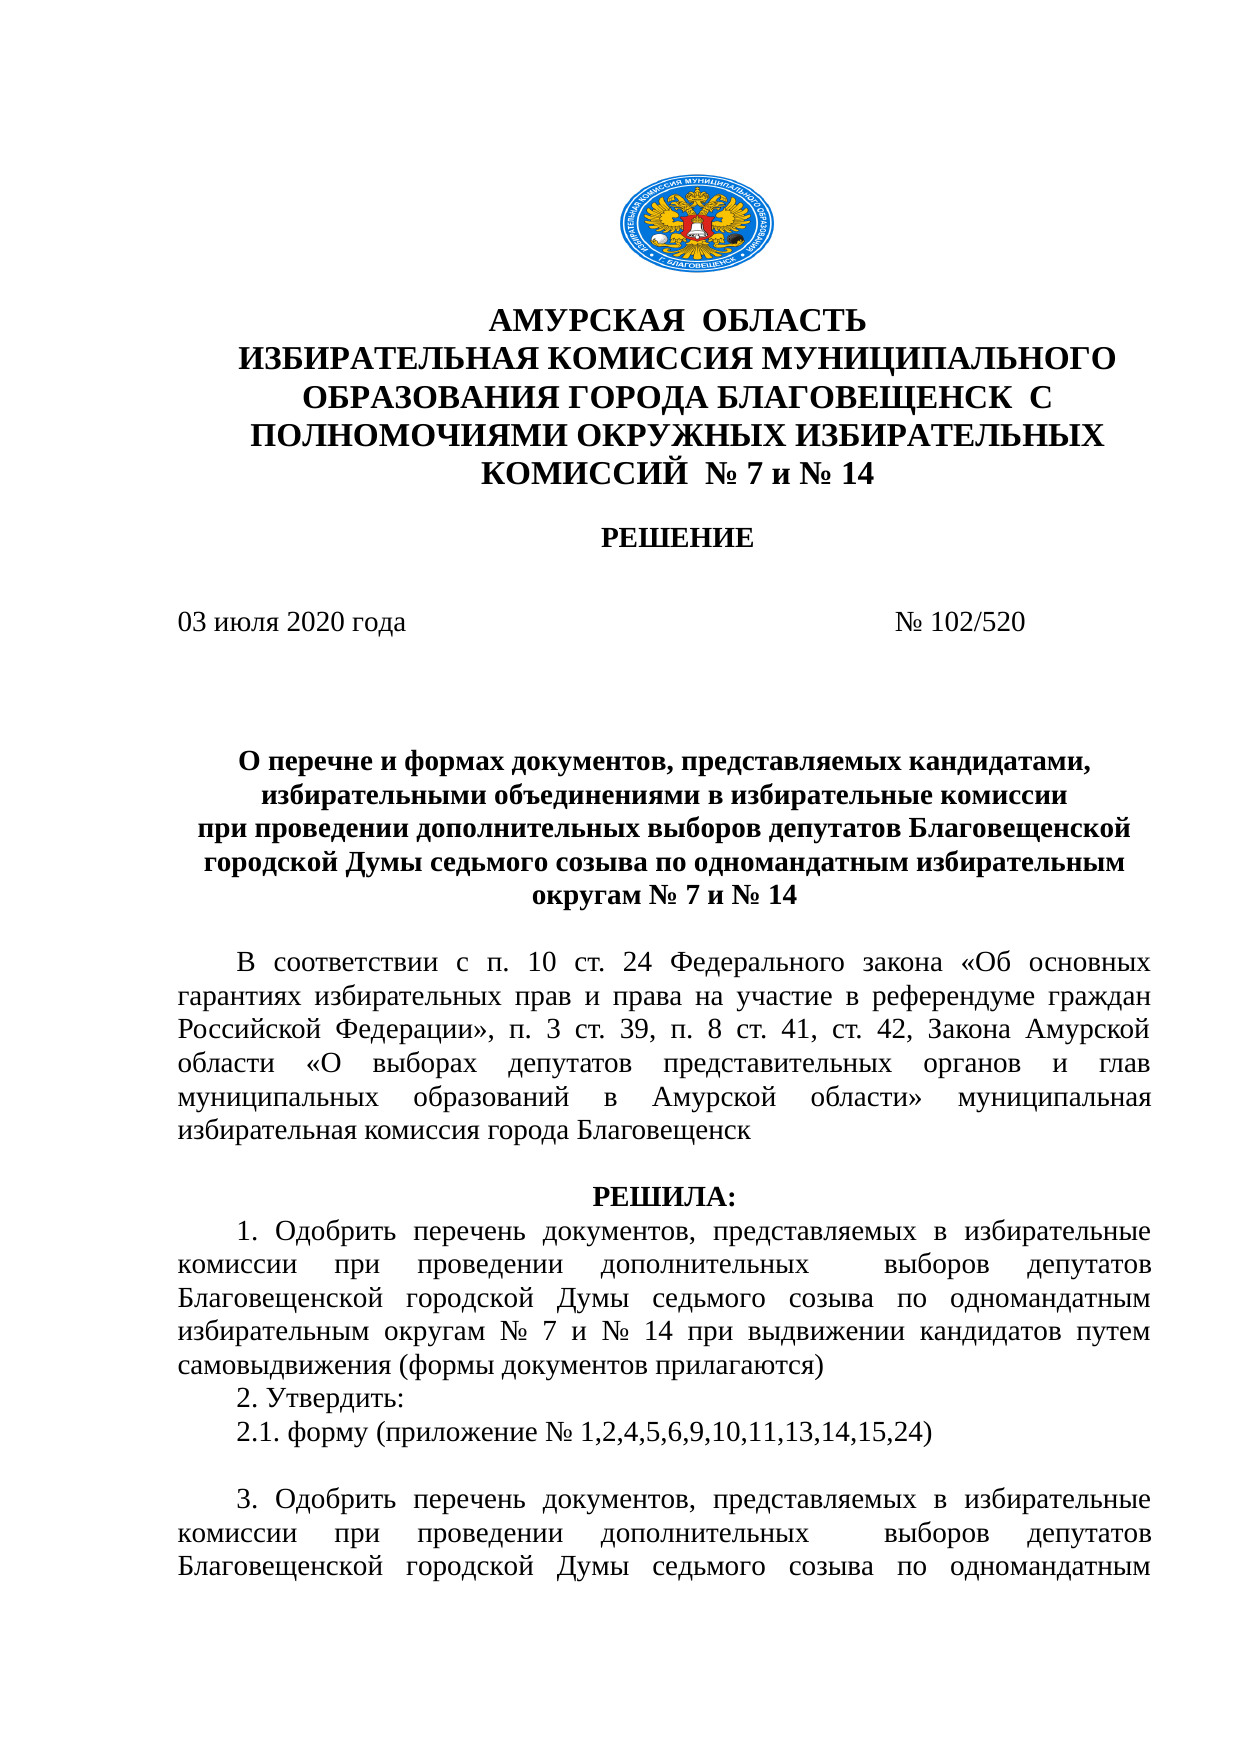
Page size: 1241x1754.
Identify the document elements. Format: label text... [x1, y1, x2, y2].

text 2. Утвердить: [177, 1381, 1152, 1414]
table_cell 03 июля 2020 года № 102/520 [166, 604, 1189, 743]
text РЕШИЛА: [177, 1179, 1152, 1213]
text при проведении дополнительных выборов депутатов Благовещенской городской Думы седьмого созыва по одномандатным избирательным округам № 7 и № 14 [177, 810, 1152, 911]
text избирательными объединениями в избирательные комиссии [177, 777, 1152, 810]
picture [617, 172, 777, 274]
table_header АМУРСКАЯ ОБЛАСТЬ ИЗБИРАТЕЛЬНАЯ КОМИССИЯ МУНИЦИПАЛЬНОГО ОБРАЗОВАНИЯ ГОРОДА БЛАГОВЕЩЕНСК С ПОЛНОМОЧИЯМИ ОКРУЖНЫХ ИЗБИРАТЕЛЬНЫХ КОМИССИЙ № 7 и № 14 РЕШЕНИЕ [166, 147, 1189, 604]
text В соответствии с п. 10 ст. 24 Федерального закона «Об основных гарантиях избирательных прав и права на участие в референдуме граждан Российской Федерации», п. 3 ст. 39, п. 8 ст. 41, ст. 42, Закона Амурской области «О выборах депутатов представительных органов и глав муниципальных образований в Амурской области» муниципальная избирательная комиссия города Благовещенск [177, 944, 1152, 1146]
text 1. Одобрить перечень документов, представляемых в избирательные комиссии при проведении дополнительных выборов депутатов Благовещенской городской Думы седьмого созыва по одномандатным избирательным округам № 7 и № 14 при выдвижении кандидатов путем самовыдвижения (формы документов прилагаются) [177, 1213, 1152, 1381]
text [177, 1481, 1152, 1582]
text 2.1. форму (приложение № 1,2,4,5,6,9,10,11,13,14,15,24) [177, 1414, 1152, 1448]
text О перечне и формах документов, представляемых кандидатами, [177, 743, 1152, 777]
